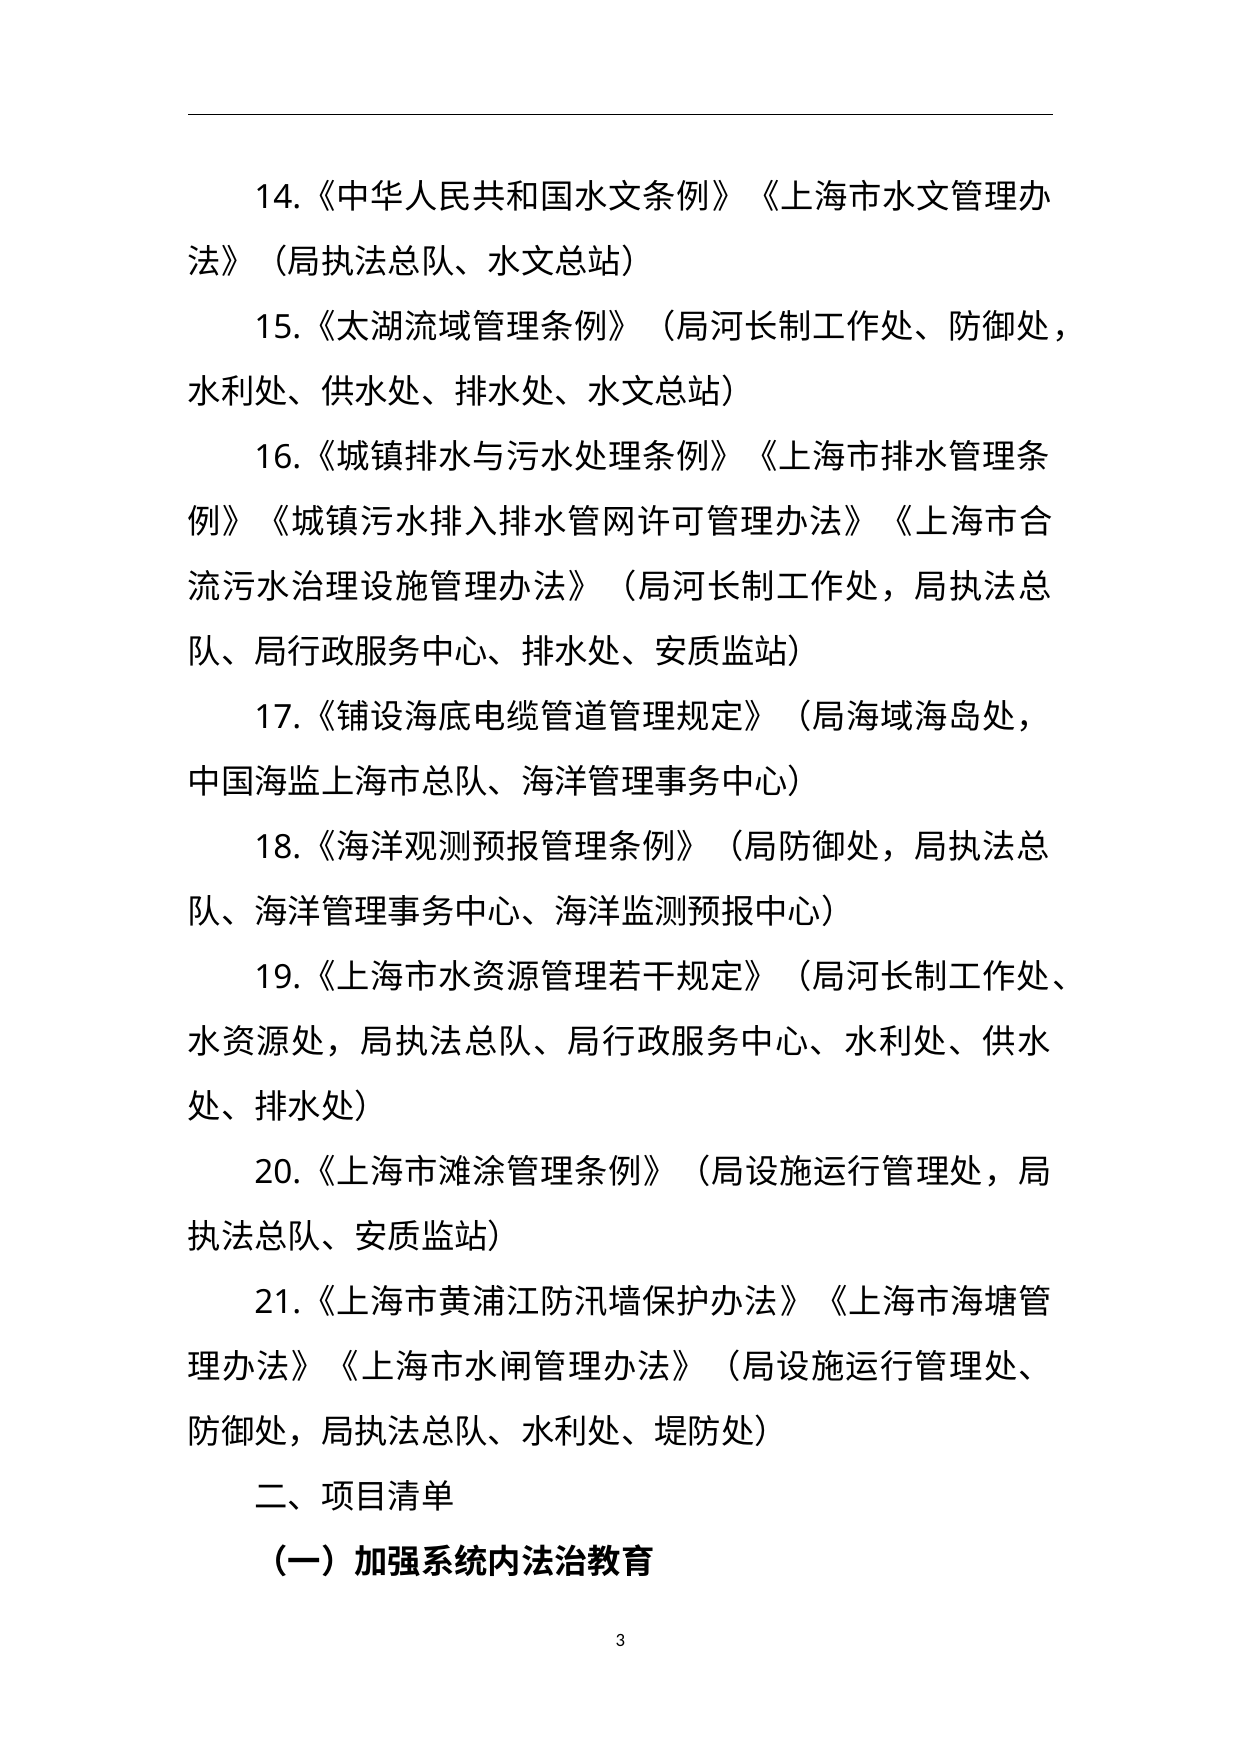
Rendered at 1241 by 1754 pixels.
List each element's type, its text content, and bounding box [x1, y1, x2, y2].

text 21.《上海市黄浦江防汛墙保护办法》《上海市海塘管理办法》《上海市水闸管理办法》（局设施运行管理处、防御处，局执法总队、水利处、堤防处） [187, 1267, 1053, 1462]
text 15.《太湖流域管理条例》（局河长制工作处、防御处，水利处、供水处、排水处、水文总站） [187, 292, 1053, 422]
text 14.《中华人民共和国水文条例》《上海市水文管理办法》（局执法总队、水文总站） [187, 162, 1053, 292]
text 17.《铺设海底电缆管道管理规定》（局海域海岛处，中国海监上海市总队、海洋管理事务中心） [187, 682, 1053, 812]
text 20.《上海市滩涂管理条例》（局设施运行管理处，局执法总队、安质监站） [187, 1137, 1053, 1267]
text 19.《上海市水资源管理若干规定》（局河长制工作处、水资源处，局执法总队、局行政服务中心、水利处、供水处、排水处） [187, 942, 1053, 1137]
list 加强系统内法治教育 [187, 1527, 1053, 1592]
text 二、项目清单 [187, 1462, 1053, 1527]
text 18.《海洋观测预报管理条例》（局防御处，局执法总队、海洋管理事务中心、海洋监测预报中心） [187, 812, 1053, 942]
text 16.《城镇排水与污水处理条例》《上海市排水管理条例》《城镇污水排入排水管网许可管理办法》《上海市合流污水治理设施管理办法》（局河长制工作处，局执法总队、局行政服务中心、排水处、安质监站） [187, 422, 1053, 682]
